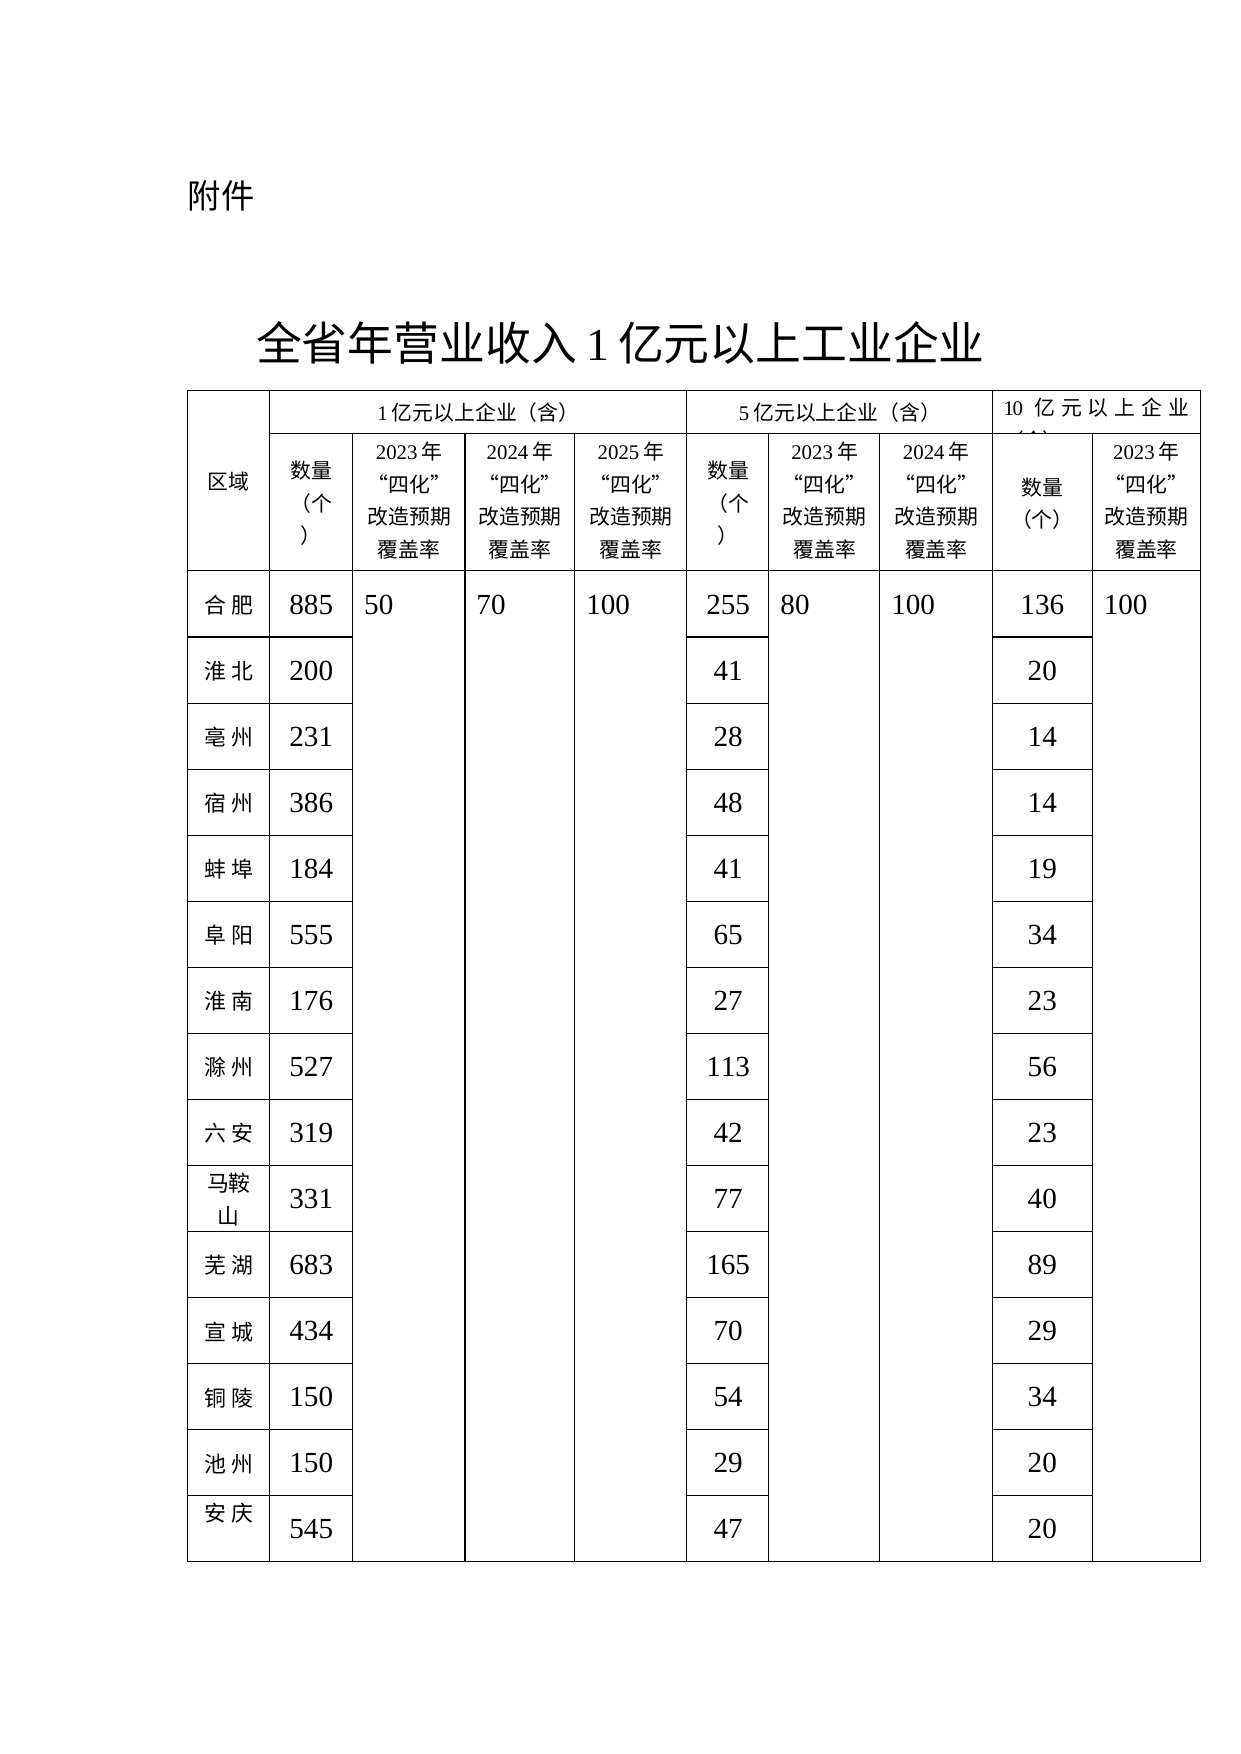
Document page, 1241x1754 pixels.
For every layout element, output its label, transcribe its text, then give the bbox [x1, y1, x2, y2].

table_cell 77 [687, 1166, 768, 1231]
table_cell 淮 北 [188, 638, 269, 702]
table_cell 47 [687, 1496, 768, 1561]
table_header 区域 [188, 391, 269, 570]
table_cell 70 [466, 571, 574, 1561]
table_cell 23 [993, 968, 1092, 1033]
table_cell 545 [270, 1496, 352, 1561]
table_cell 41 [687, 638, 768, 702]
table_cell 885 [270, 571, 352, 636]
table_cell 42 [687, 1100, 768, 1165]
table_cell 20 [993, 1430, 1092, 1495]
table_cell 2024年“四化”改造预期覆盖率（%） [466, 434, 574, 570]
table_cell 数量（个） [687, 434, 768, 570]
table_cell 70 [687, 1298, 768, 1363]
table_cell 阜 阳 [188, 902, 269, 967]
table_cell 铜 陵 [188, 1364, 269, 1429]
table_cell 2024年“四化”改造预期覆盖率（%） [880, 434, 992, 570]
table_cell 2023年“四化”改造预期覆盖率（%） [1093, 434, 1200, 570]
table_cell 14 [993, 770, 1092, 834]
table_cell 34 [993, 902, 1092, 967]
table_cell 176 [270, 968, 352, 1033]
table_cell 马鞍山 [188, 1166, 269, 1231]
table_cell 434 [270, 1298, 352, 1363]
text 附件 [187, 162, 1053, 227]
table_cell 48 [687, 770, 768, 834]
table_cell 池 州 [188, 1430, 269, 1495]
table_cell 34 [993, 1364, 1092, 1429]
table_cell 331 [270, 1166, 352, 1231]
table_cell 683 [270, 1232, 352, 1297]
table_cell 527 [270, 1034, 352, 1099]
table_cell 滁 州 [188, 1034, 269, 1099]
table_cell 27 [687, 968, 768, 1033]
table_cell 65 [687, 902, 768, 967]
table_cell 386 [270, 770, 352, 834]
table_cell 150 [270, 1430, 352, 1495]
table_cell 54 [687, 1364, 768, 1429]
table_cell 数量（个） [270, 434, 352, 570]
table_cell 255 [687, 571, 768, 636]
table_cell 2025年“四化”改造预期覆盖率（%） [575, 434, 686, 570]
table_cell 184 [270, 836, 352, 901]
table_cell 数量 （个） [993, 434, 1092, 570]
table_cell 100 [880, 571, 992, 1561]
table_header 5亿元以上企业（含） [687, 391, 992, 433]
table_cell 28 [687, 704, 768, 768]
table_cell 合 肥 [188, 571, 269, 636]
table_header 1亿元以上企业（含） [270, 391, 686, 433]
table_cell 芜 湖 [188, 1232, 269, 1297]
table_cell 80 [769, 571, 879, 1561]
text 全省年营业收入1亿元以上工业企业 [187, 292, 1053, 389]
table_cell 100 [575, 571, 686, 1561]
table_cell 40 [993, 1166, 1092, 1231]
table_cell 蚌 埠 [188, 836, 269, 901]
table_cell 41 [687, 836, 768, 901]
table_cell 136 [993, 571, 1092, 636]
table_cell 20 [993, 638, 1092, 702]
table_cell 89 [993, 1232, 1092, 1297]
table_cell 200 [270, 638, 352, 702]
table_cell 20 [993, 1496, 1092, 1561]
table_cell 555 [270, 902, 352, 967]
table_cell 宿 州 [188, 770, 269, 834]
table_cell 150 [270, 1364, 352, 1429]
table_cell 19 [993, 836, 1092, 901]
table_cell 29 [687, 1430, 768, 1495]
table_header 10亿元以上企业（含） [993, 391, 1200, 433]
table_cell 231 [270, 704, 352, 768]
table_cell 安 庆 [188, 1496, 269, 1561]
table_cell 宣 城 [188, 1298, 269, 1363]
table_cell 14 [993, 704, 1092, 768]
table_cell 165 [687, 1232, 768, 1297]
table_cell 2023年“四化”改造预期覆盖率（%） [353, 434, 464, 570]
table_cell 23 [993, 1100, 1092, 1165]
table_cell 113 [687, 1034, 768, 1099]
table_cell 淮 南 [188, 968, 269, 1033]
table_cell 亳 州 [188, 704, 269, 768]
table_cell 100 [1093, 571, 1200, 1561]
table_cell 319 [270, 1100, 352, 1165]
table_cell 2023年“四化”改造预期覆盖率（%） [769, 434, 879, 570]
table_cell 29 [993, 1298, 1092, 1363]
table_cell 50 [353, 571, 464, 1561]
table_cell 六 安 [188, 1100, 269, 1165]
table_cell 56 [993, 1034, 1092, 1099]
